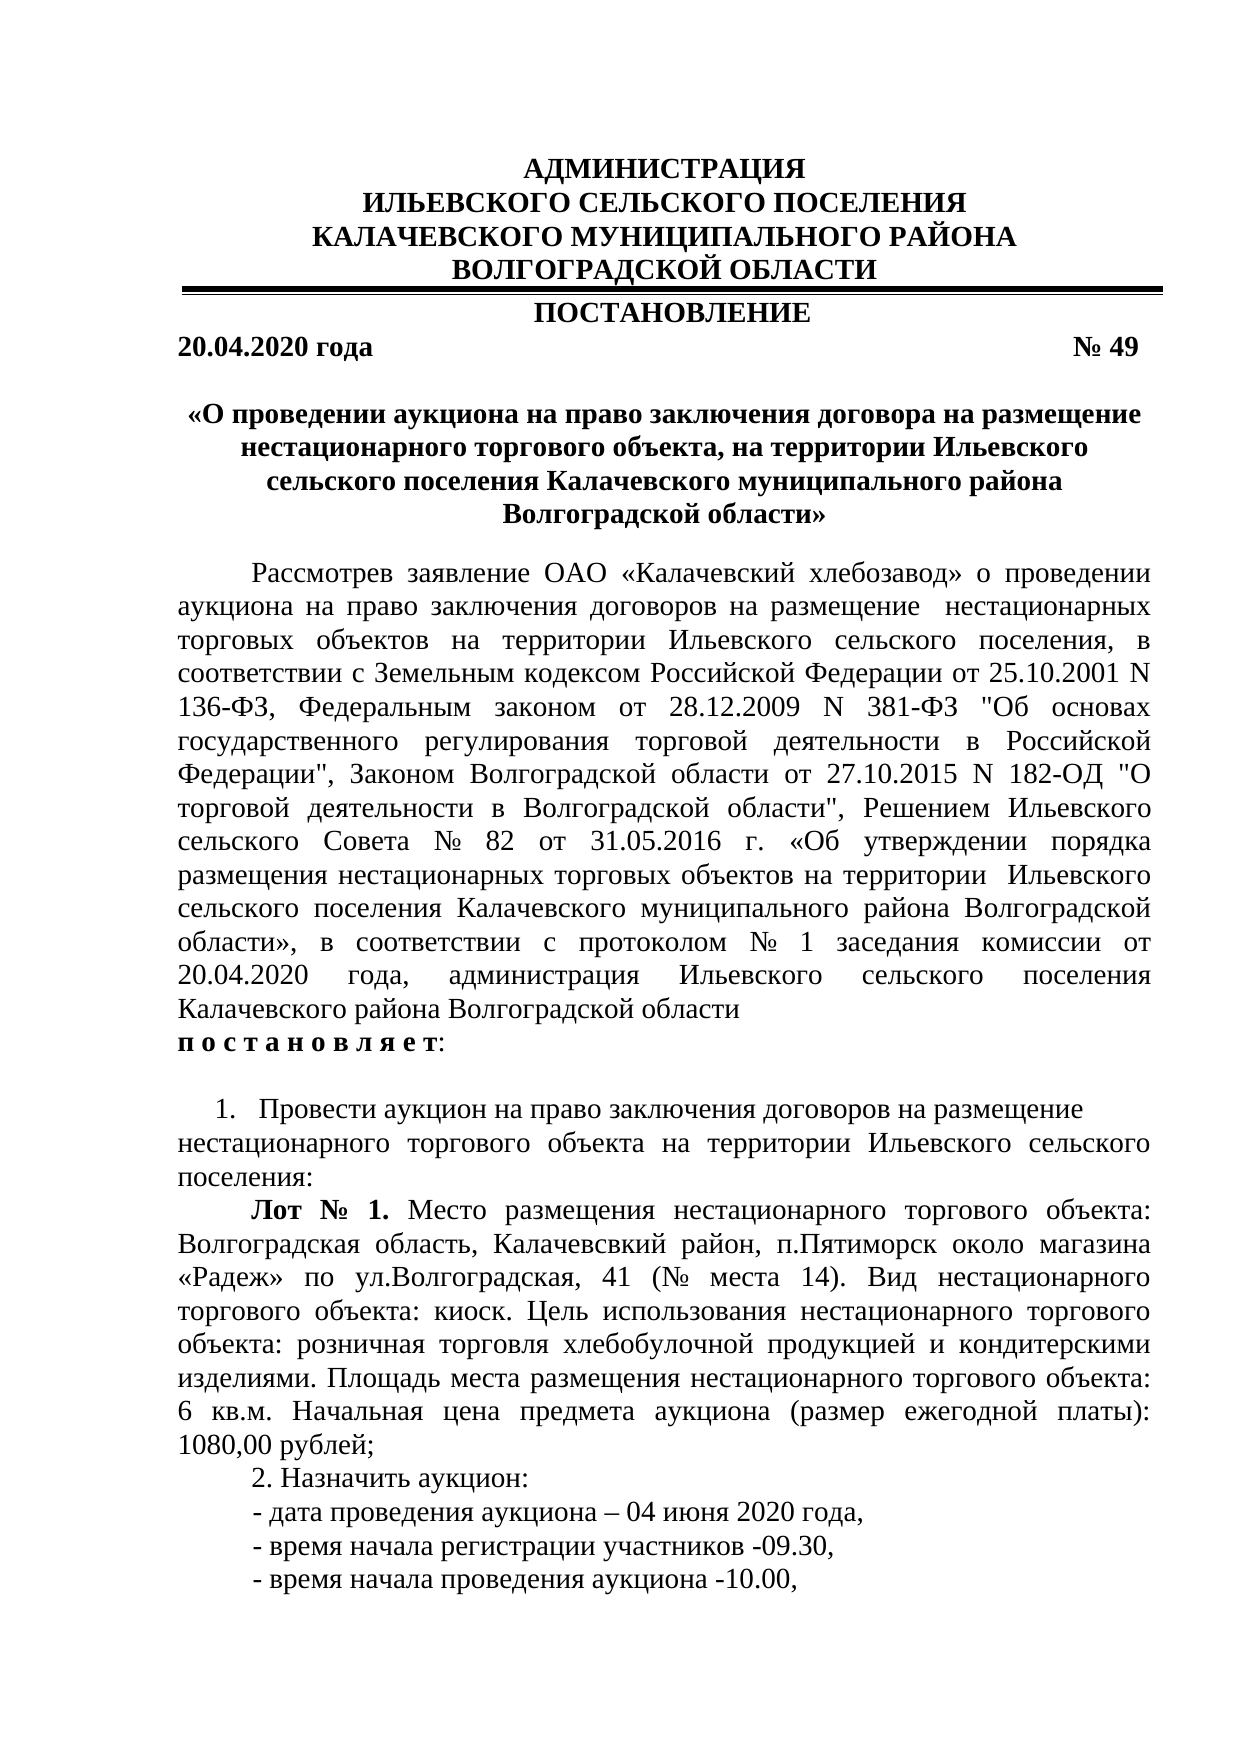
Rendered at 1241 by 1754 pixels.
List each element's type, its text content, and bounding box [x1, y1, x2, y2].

text 20.04.2020 года № 49 [177, 329, 1152, 362]
text 2. Назначить аукцион: [177, 1461, 1152, 1494]
text п о с т а н о в л я е т: [177, 1024, 1152, 1058]
text «О проведении аукциона на право заключения договора на размещение нестационарного торгового объекта, на территории Ильевского сельского поселения Калачевского муниципального района Волгоградской области» [177, 396, 1152, 530]
text ИЛЬЕВСКОГО СЕЛЬСКОГО ПОСЕЛЕНИЯ [177, 185, 1152, 219]
text - время начала регистрации участников -09.30, [177, 1528, 1152, 1561]
text Рассмотрев заявление ОАО «Калачевский хлебозавод» о проведении аукциона на право заключения договоров на размещение нестационарных торговых объектов на территории Ильевского сельского поселения, в соответствии с Земельным кодексом Российской Федерации от 25.10.2001 N 136-ФЗ, Федеральным законом от 28.12.2009 N 381-ФЗ "Об основах государственного регулирования торговой деятельности в Российской Федерации", Законом Волгоградской области от 27.10.2015 N 182-ОД "О торговой деятельности в Волгоградской области", Решением Ильевского сельского Совета № 82 от 31.05.2016 г. «Об утверждении порядка размещения нестационарных торговых объектов на территории Ильевского сельского поселения Калачевского муниципального района Волгоградской области», в соответствии с протоколом № 1 заседания комиссии от 20.04.2020 года, администрация Ильевского сельского поселения Калачевского района Волгоградской области [177, 555, 1152, 1024]
text Лот № 1. Место размещения нестационарного торгового объекта: Волгоградская область, Калачевсвкий район, п.Пятиморск около магазина «Радеж» по ул.Волгоградская, 41 (№ места 14). Вид нестационарного торгового объекта: киоск. Цель использования нестационарного торгового объекта: розничная торговля хлебобулочной продукцией и кондитерскими изделиями. Площадь места размещения нестационарного торгового объекта: 6 кв.м. Начальная цена предмета аукциона (размер ежегодной платы): 1080,00 рублей; [177, 1192, 1152, 1461]
text - дата проведения аукциона – 04 июня 2020 года, [177, 1494, 1152, 1528]
text нестационарного торгового объекта на территории Ильевского сельского поселения: [177, 1125, 1152, 1192]
table_header ПОСТАНОВЛЕНИЕ [182, 295, 1163, 329]
list Провести аукцион на право заключения договоров на размещение [214, 1092, 1152, 1125]
text КАЛАЧЕВСКОГО МУНИЦИПАЛЬНОГО РАЙОНА [177, 219, 1152, 252]
text - время начала проведения аукциона -10.00, [177, 1561, 1152, 1595]
text АДМИНИСТРАЦИЯ [177, 152, 1152, 185]
text ВОЛГОГРАДСКОЙ ОБЛАСТИ [177, 252, 1152, 286]
